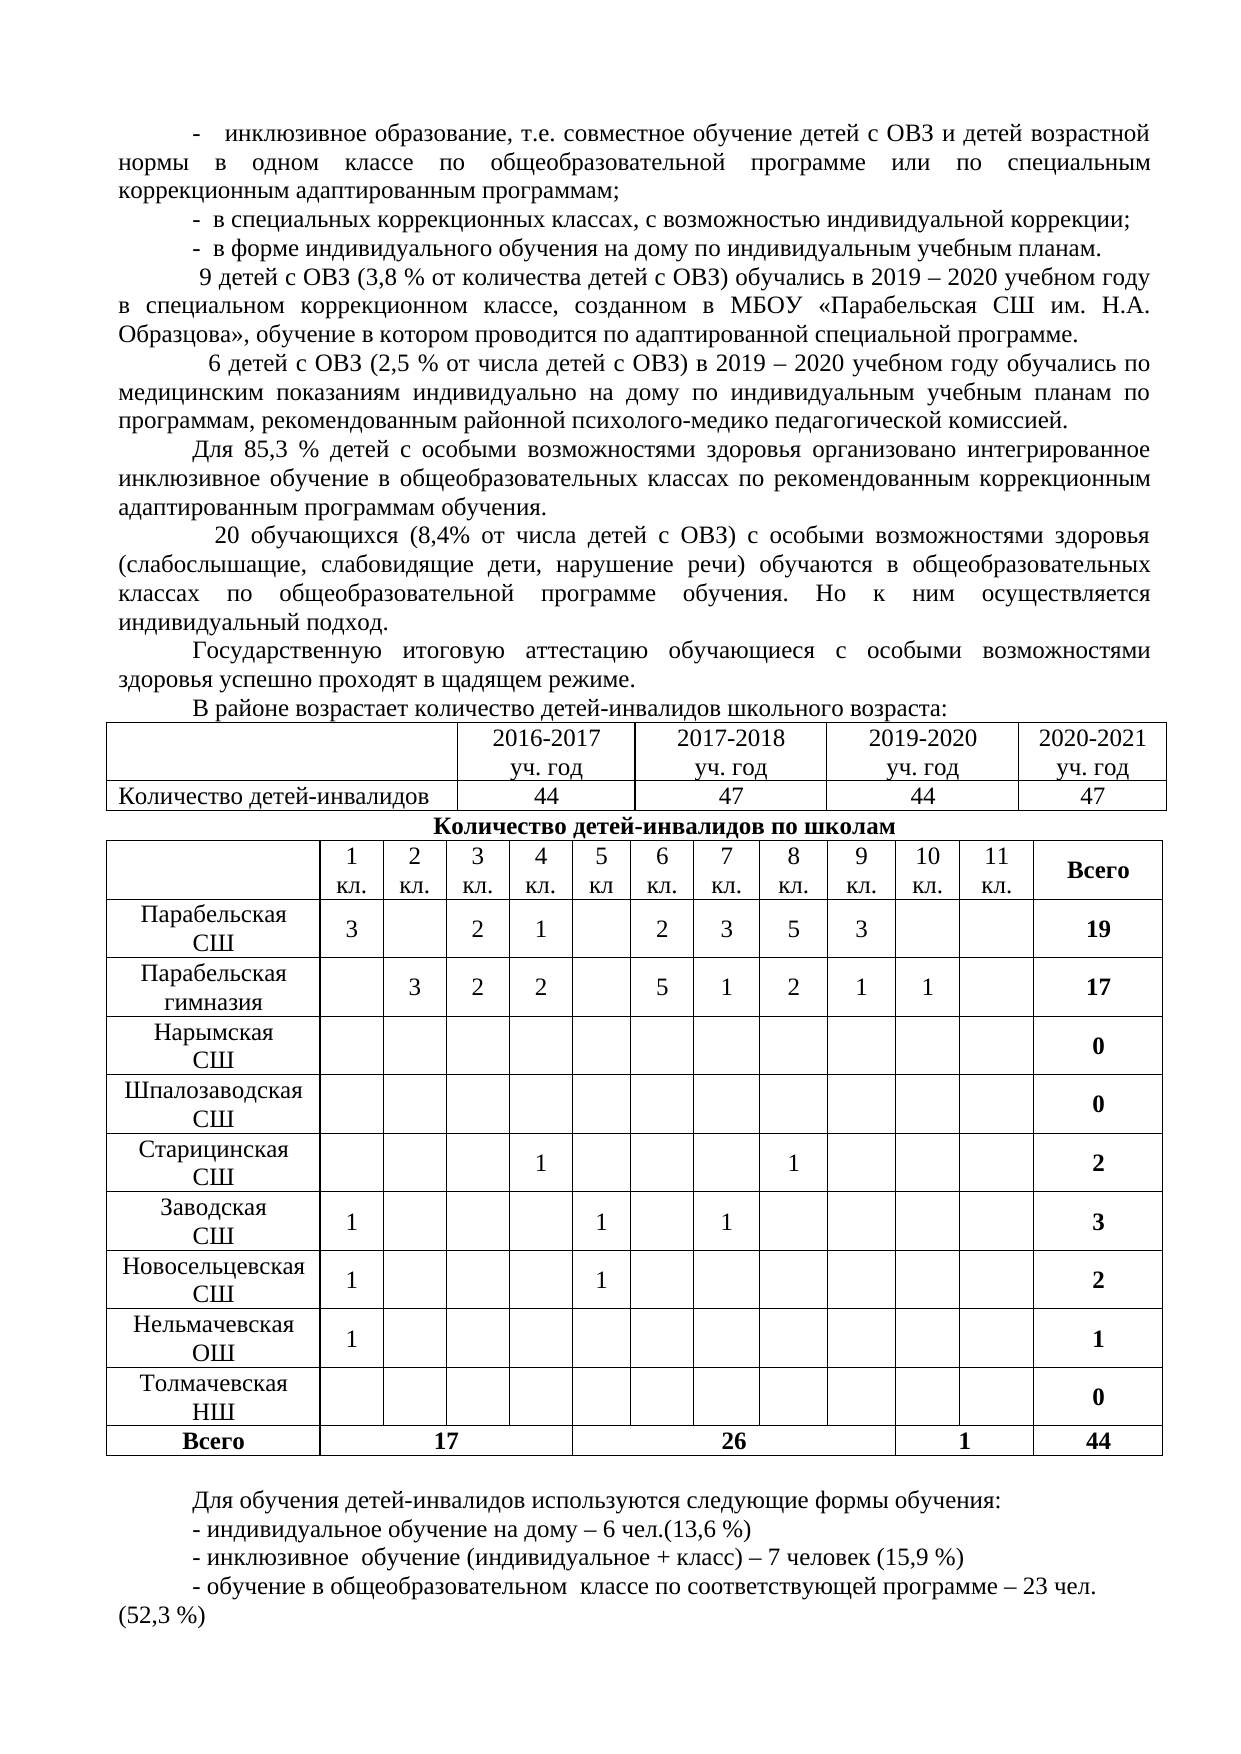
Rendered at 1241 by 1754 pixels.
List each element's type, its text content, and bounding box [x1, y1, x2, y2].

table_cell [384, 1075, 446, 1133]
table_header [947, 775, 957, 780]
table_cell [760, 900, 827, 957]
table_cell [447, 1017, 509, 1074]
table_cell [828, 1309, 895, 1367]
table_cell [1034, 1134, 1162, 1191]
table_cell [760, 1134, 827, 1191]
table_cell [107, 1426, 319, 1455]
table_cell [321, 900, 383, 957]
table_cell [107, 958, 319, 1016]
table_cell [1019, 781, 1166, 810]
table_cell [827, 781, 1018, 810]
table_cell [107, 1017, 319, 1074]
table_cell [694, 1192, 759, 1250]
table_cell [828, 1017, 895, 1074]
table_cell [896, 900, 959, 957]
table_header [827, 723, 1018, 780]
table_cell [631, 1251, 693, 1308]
text В районе возрастает количество детей-инвалидов школьного возраста: [118, 693, 1152, 722]
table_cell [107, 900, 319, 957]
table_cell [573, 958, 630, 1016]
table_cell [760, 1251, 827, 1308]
text - в специальных коррекционных классах, с возможностью индивидуальной коррекции; [118, 204, 1152, 233]
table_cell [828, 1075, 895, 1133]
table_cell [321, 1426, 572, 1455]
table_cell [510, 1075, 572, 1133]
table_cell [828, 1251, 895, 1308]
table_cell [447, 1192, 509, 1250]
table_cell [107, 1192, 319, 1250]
text - инклюзивное образование, т.е. совместное обучение детей с ОВЗ и детей возрастной нормы в одном классе по общеобразовательной программе или по специальным коррекционным адаптированным программам; [118, 118, 1152, 204]
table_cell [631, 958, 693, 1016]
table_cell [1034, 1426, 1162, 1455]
text - индивидуальное обучение на дому – 6 чел.(13,6 %) [118, 1514, 1152, 1542]
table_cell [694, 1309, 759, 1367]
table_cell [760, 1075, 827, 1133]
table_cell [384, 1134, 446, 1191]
text Для 85,3 % детей с особыми возможностями здоровья организовано интегрированное инклюзивное обучение в общеобразовательных классах по рекомендованным коррекционным адаптированным программам обучения. [118, 434, 1152, 521]
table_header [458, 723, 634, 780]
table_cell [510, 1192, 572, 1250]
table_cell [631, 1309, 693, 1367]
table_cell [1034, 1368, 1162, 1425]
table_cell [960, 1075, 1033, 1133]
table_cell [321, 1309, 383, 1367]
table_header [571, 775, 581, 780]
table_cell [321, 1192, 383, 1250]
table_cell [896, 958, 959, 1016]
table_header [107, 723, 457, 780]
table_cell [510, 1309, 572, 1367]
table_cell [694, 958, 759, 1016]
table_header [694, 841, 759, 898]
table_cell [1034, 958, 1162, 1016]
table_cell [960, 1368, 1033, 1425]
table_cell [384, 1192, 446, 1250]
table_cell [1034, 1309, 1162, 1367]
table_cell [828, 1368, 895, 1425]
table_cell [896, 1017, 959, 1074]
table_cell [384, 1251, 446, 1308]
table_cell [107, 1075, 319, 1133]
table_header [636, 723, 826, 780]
text Для обучения детей-инвалидов используются следующие формы обучения: [118, 1485, 1152, 1514]
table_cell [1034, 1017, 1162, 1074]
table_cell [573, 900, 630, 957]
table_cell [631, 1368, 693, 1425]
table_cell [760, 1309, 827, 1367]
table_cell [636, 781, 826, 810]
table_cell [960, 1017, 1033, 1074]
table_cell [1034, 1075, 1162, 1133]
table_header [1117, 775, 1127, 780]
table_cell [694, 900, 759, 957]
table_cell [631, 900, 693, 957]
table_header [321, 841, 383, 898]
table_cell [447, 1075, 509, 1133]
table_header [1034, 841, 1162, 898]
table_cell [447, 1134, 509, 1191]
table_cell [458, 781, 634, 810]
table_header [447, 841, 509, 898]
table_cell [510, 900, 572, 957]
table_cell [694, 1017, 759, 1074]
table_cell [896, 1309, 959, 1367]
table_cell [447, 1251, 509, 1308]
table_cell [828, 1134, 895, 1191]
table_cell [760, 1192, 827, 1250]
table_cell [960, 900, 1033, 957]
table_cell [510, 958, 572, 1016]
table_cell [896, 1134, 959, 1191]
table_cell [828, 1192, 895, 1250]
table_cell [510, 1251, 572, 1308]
text 6 детей с ОВЗ (2,5 % от числа детей с ОВЗ) в 2019 – 2020 учебном году обучались по медицинским показаниям индивидуально на дому по индивидуальным учебным планам по программам, рекомендованным районной психолого-медико педагогической комиссией. [118, 348, 1152, 434]
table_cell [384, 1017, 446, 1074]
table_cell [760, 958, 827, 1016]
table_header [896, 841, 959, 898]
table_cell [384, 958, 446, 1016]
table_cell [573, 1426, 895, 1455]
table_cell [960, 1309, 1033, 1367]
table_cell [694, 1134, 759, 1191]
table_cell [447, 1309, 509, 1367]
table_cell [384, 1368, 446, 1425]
text - инклюзивное обучение (индивидуальное + класс) – 7 человек (15,9 %) [118, 1542, 1152, 1571]
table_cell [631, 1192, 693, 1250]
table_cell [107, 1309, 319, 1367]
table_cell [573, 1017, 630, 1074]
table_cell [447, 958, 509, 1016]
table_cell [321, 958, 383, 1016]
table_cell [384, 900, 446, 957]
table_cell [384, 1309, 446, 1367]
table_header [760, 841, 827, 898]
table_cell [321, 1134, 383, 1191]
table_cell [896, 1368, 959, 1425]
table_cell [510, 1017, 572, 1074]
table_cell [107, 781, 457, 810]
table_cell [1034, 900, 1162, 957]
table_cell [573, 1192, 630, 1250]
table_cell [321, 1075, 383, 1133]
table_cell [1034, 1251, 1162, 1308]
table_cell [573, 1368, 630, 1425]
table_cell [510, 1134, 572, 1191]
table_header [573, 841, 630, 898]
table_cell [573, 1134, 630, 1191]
text Государственную итоговую аттестацию обучающиеся с особыми возможностями здоровья успешно проходят в щадящем режиме. [118, 636, 1152, 693]
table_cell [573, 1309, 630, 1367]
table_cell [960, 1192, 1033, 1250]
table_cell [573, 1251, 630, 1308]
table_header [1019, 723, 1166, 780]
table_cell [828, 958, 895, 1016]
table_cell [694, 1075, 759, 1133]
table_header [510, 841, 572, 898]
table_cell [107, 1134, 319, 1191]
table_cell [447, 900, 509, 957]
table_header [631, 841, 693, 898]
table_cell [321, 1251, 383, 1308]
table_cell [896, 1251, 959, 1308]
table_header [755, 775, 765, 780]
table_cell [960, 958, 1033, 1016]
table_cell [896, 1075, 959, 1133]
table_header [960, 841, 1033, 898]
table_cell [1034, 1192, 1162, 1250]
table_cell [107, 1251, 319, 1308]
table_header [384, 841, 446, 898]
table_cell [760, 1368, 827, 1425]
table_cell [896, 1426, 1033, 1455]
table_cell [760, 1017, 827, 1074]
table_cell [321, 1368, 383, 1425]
text Количество детей-инвалидов по школам [118, 811, 1152, 840]
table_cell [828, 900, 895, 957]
text 9 детей с ОВЗ (3,8 % от количества детей с ОВЗ) обучались в 2019 – 2020 учебном году в специальном коррекционном классе, созданном в МБОУ «Парабельская СШ им. Н.А. Образцова», обучение в котором проводится по адаптированной специальной программе. [118, 262, 1152, 348]
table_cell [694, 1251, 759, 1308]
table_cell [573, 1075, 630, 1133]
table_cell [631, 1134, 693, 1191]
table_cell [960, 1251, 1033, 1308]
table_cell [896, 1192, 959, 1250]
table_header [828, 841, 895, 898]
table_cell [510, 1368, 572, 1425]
text - обучение в общеобразовательном классе по соответствующей программе – 23 чел. (52,3 %) [118, 1571, 1152, 1629]
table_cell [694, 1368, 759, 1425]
text - в форме индивидуального обучения на дому по индивидуальным учебным планам. [118, 233, 1152, 262]
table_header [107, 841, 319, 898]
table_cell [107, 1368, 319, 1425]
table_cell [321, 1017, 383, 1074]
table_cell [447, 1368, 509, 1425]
text 20 обучающихся (8,4% от числа детей с ОВЗ) с особыми возможностями здоровья (слабослышащие, слабовидящие дети, нарушение речи) обучаются в общеобразовательных классах по общеобразовательной программе обучения. Но к ним осуществляется индивидуальный подход. [118, 521, 1152, 636]
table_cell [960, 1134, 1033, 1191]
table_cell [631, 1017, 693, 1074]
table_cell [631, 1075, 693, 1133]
